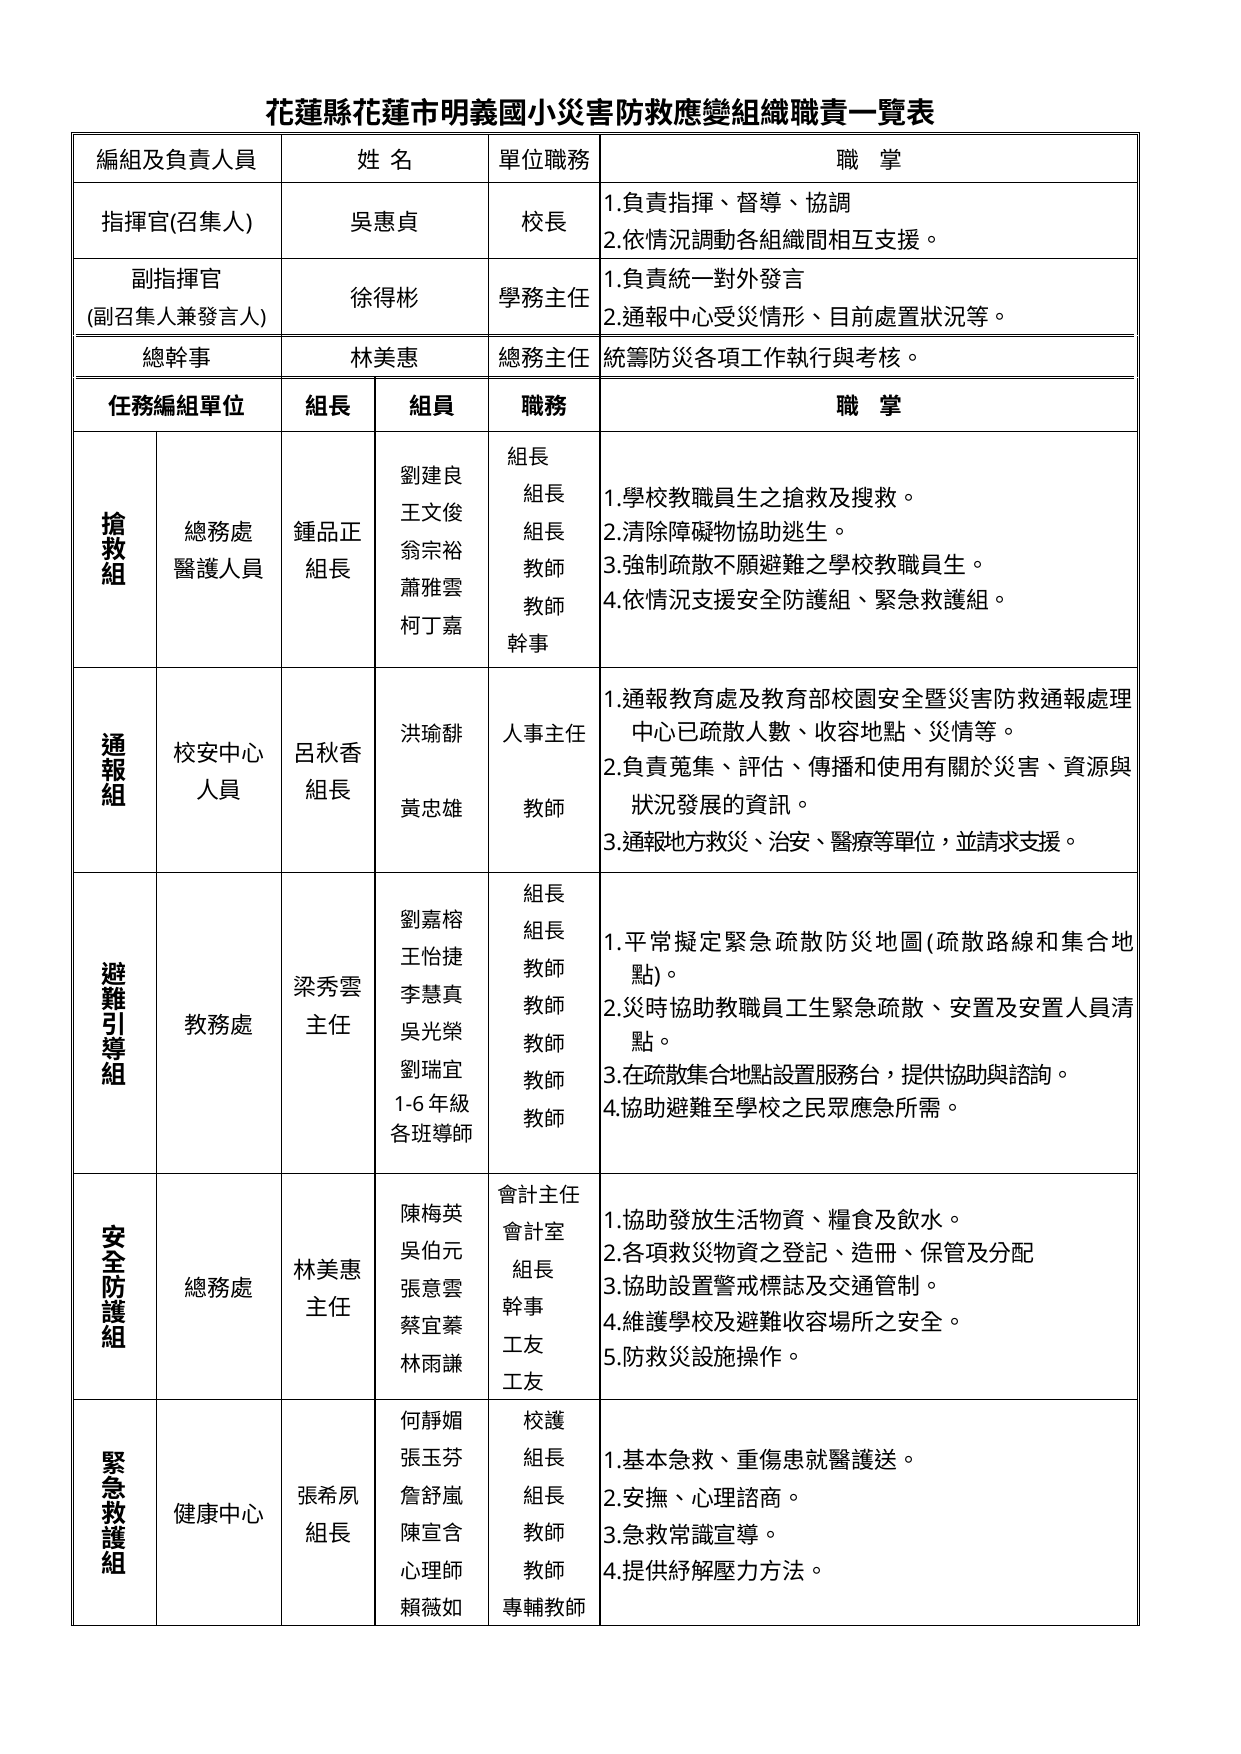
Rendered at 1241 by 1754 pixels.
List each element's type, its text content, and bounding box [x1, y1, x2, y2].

table_cell 統籌防災各項工作執行與考核。 [601, 334, 1138, 376]
table_cell 通報組 [74, 668, 156, 872]
table_cell 鍾品正 組長 [282, 432, 374, 667]
table_cell 組員 [376, 379, 488, 431]
table_header 編組及負責人員 [74, 135, 281, 182]
table_cell 搶救組 [74, 432, 156, 667]
table_cell 1.負責指揮、督導、協調 2.依情況調動各組織間相互支援。 [601, 183, 1137, 258]
table_cell 總幹事 [72, 334, 281, 376]
table_cell 安全防護組 [74, 1174, 156, 1399]
table_cell 職務 [489, 379, 599, 431]
table_cell 何靜媚 張玉芬 詹舒嵐 陳宣含 心理師 賴薇如 [376, 1400, 488, 1625]
table_cell 1.基本急救、重傷患就醫護送。 2.安撫、心理諮商。 3.急救常識宣導。 4.提供紓解壓力方法。 [601, 1400, 1137, 1625]
table_cell 人事主任 教師 [489, 668, 599, 872]
table_cell 組長 組長 組長 教師 教師 幹事 [489, 432, 599, 667]
table_cell 組長 [282, 379, 374, 431]
table_cell 陳梅英 吳伯元 張意雲 蔡宜蓁 林雨謙 [376, 1174, 488, 1399]
table_cell 任務編組單位 [72, 376, 281, 431]
table_cell 徐得彬 [282, 259, 488, 334]
table_cell 總務處 [157, 1174, 281, 1399]
table_cell 1.通報教育處及教育部校園安全暨災害防救通報處理中心已疏散人數、收容地點、災情等。 2.負責蒐集、評估、傳播和使用有關於災害、資源與狀況發展的資訊。 3.通報地方救災、治安、醫療等單位，並請求支援。 [601, 668, 1137, 872]
table_cell 副指揮官 (副召集人兼發言人) [74, 259, 281, 334]
table_cell 避難引導組 [74, 873, 156, 1173]
table_cell 林美惠 [282, 337, 488, 376]
table_cell 健康中心 [157, 1400, 281, 1625]
table_cell 梁秀雲 主任 [282, 873, 374, 1173]
table_cell 校長 [489, 183, 599, 258]
text 花蓮縣花蓮市明義國小災害防救應變組織職責一覽表 [75, 89, 1165, 132]
table_cell 指揮官(召集人) [74, 183, 281, 258]
table_header 單位職務 [489, 135, 599, 182]
table_cell 洪瑜馡 黃忠雄 [376, 668, 488, 872]
table_cell 1.學校教職員生之搶救及搜救。 2.清除障礙物協助逃生。 3.強制疏散不願避難之學校教職員生。 4.依情況支援安全防護組、緊急救護組。 [601, 432, 1137, 667]
table_cell 劉建良 王文俊 翁宗裕 蕭雅雲 柯丁嘉 [376, 432, 488, 667]
table_cell 組長 組長 教師 教師 教師 教師 教師 [489, 873, 599, 1173]
table_header 職 掌 [601, 135, 1137, 182]
table_cell 會計主任 會計室 組長 幹事 工友 工友 [489, 1174, 599, 1399]
table_header 姓 名 [282, 135, 488, 182]
table_cell 1.協助發放生活物資、糧食及飲水。 2.各項救災物資之登記、造冊、保管及分配 3.協助設置警戒標誌及交通管制。 4.維護學校及避難收容場所之安全。 5.防救災設施操作。 [601, 1174, 1137, 1399]
table_cell 緊急救護組 [74, 1400, 156, 1625]
table_cell 總務主任 [489, 337, 599, 376]
table_cell 總務處 醫護人員 [157, 432, 281, 667]
table_cell 校護 組長 組長 教師 教師 專輔教師 [489, 1400, 599, 1625]
table_cell 1.負責統一對外發言 2.通報中心受災情形、目前處置狀況等。 [601, 259, 1137, 334]
table_cell 校安中心 人員 [157, 668, 281, 872]
table_cell 職 掌 [601, 376, 1138, 431]
table_cell 1.平常擬定緊急疏散防災地圖(疏散路線和集合地點)。 2.災時協助教職員工生緊急疏散、安置及安置人員清點。 3.在疏散集合地點設置服務台，提供協助與諮詢。 4.協助避難至學校之民眾應急所需。 [601, 873, 1137, 1173]
table_cell 學務主任 [489, 259, 599, 334]
table_cell 林美惠 主任 [282, 1174, 374, 1399]
table_cell 吳惠貞 [282, 183, 488, 258]
table_cell 張希夙 組長 [282, 1400, 374, 1625]
table_cell 劉嘉榕 王怡捷 李慧真 吳光榮 劉瑞宜 1-6年級 各班導師 [376, 873, 488, 1173]
table_cell 呂秋香 組長 [282, 668, 374, 872]
table_cell 教務處 [157, 873, 281, 1173]
